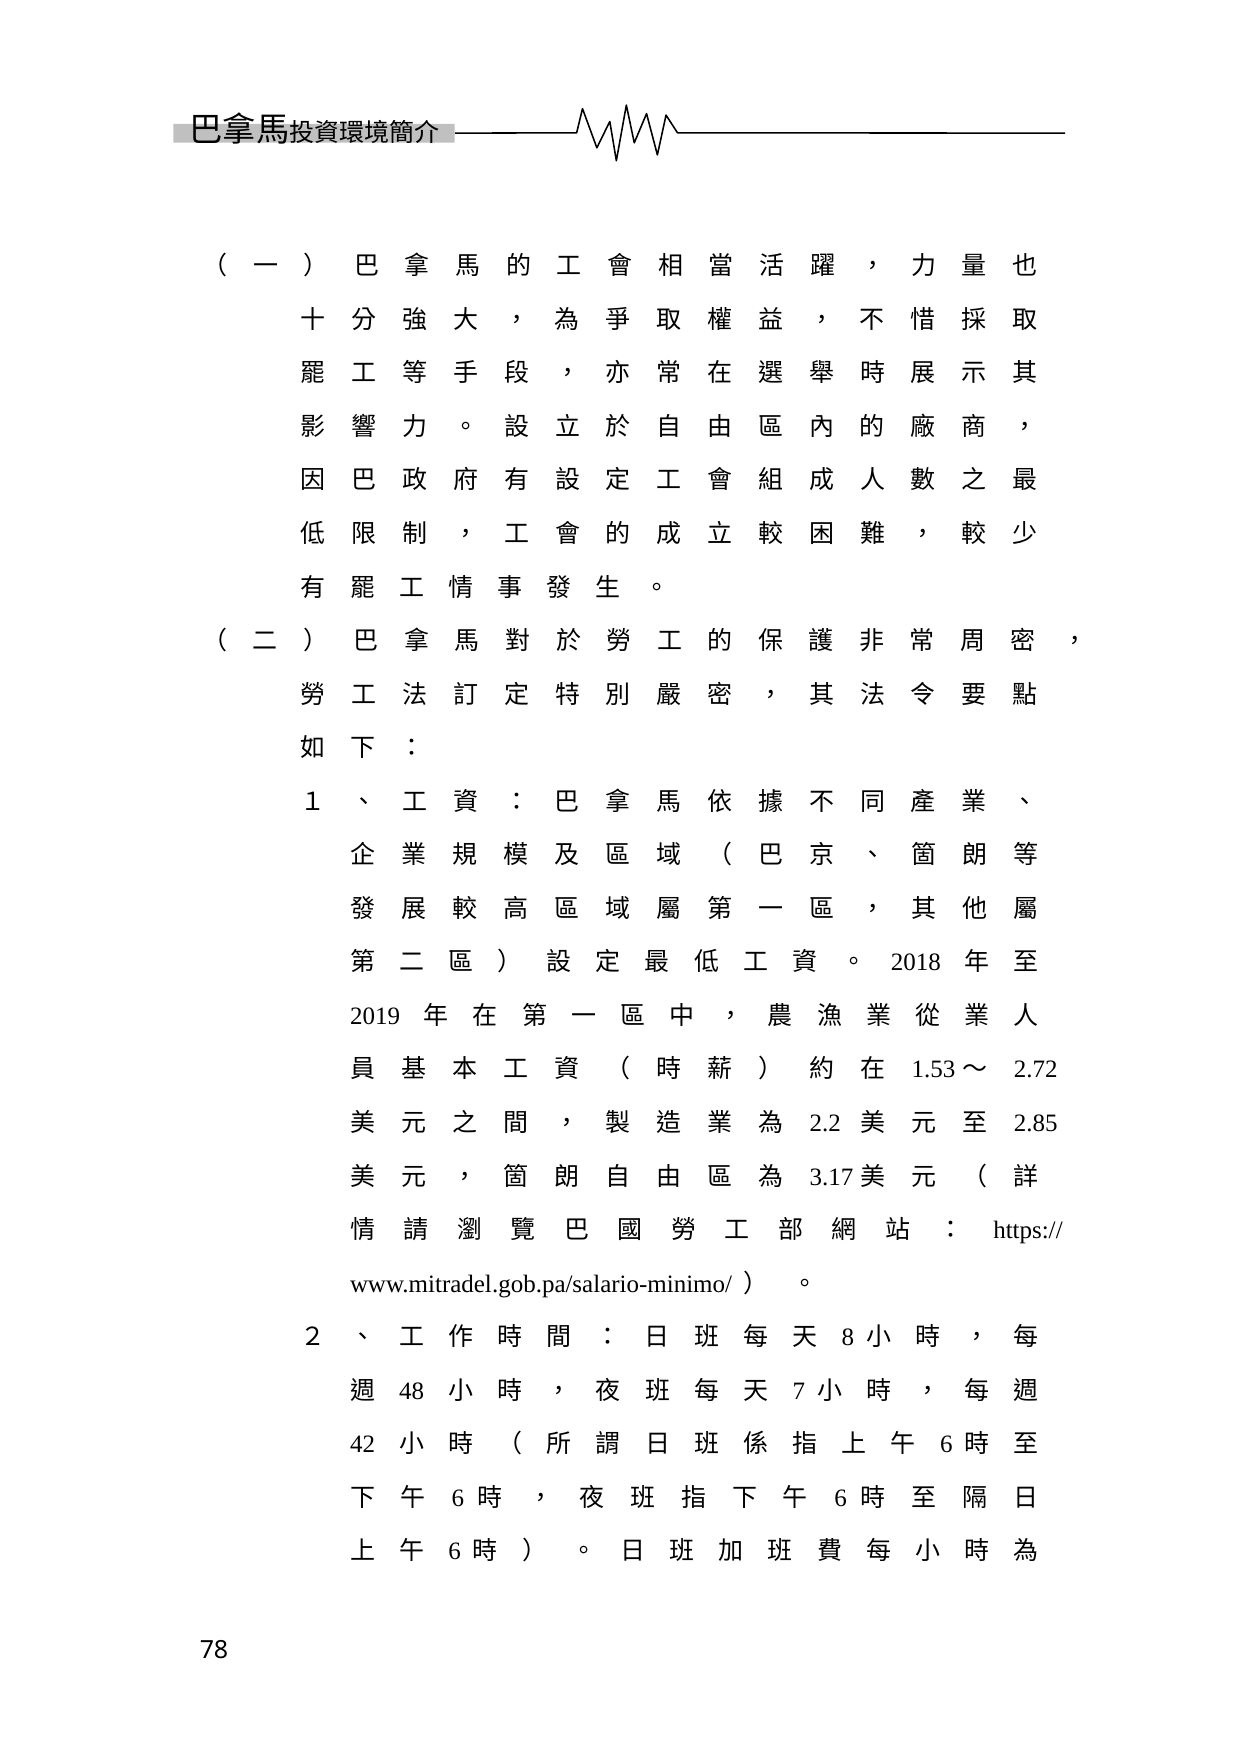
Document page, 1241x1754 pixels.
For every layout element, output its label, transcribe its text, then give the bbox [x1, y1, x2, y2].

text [276, 1308, 1063, 1576]
text １、工資：巴拿馬依據不同產業、企業規模及區域（巴京、箇朗等發展較高區域屬第一區，其他屬第二區）設定最低工資。2018年至2019年在第一區中，農漁業從業人員基本工資（時薪）約在1.53～2.72美元之間，製造業為2.2美元至2.85美元，箇朗自由區為3.17美元（詳情請瀏覽巴國勞工部網站：https://www.mitradel.gob.pa/salario-minimo/）。 [276, 773, 1063, 1308]
text （二）巴拿馬對於勞工的保護非常周密，勞工法訂定特別嚴密，其法令要點如下： [202, 612, 1063, 773]
text （一）巴拿馬的工會相當活躍，力量也十分強大，為爭取權益，不惜採取罷工等手段，亦常在選舉時展示其影響力。設立於自由區內的廠商，因巴政府有設定工會組成人數之最低限制，工會的成立較困難，較少有罷工情事發生。 [202, 237, 1063, 612]
